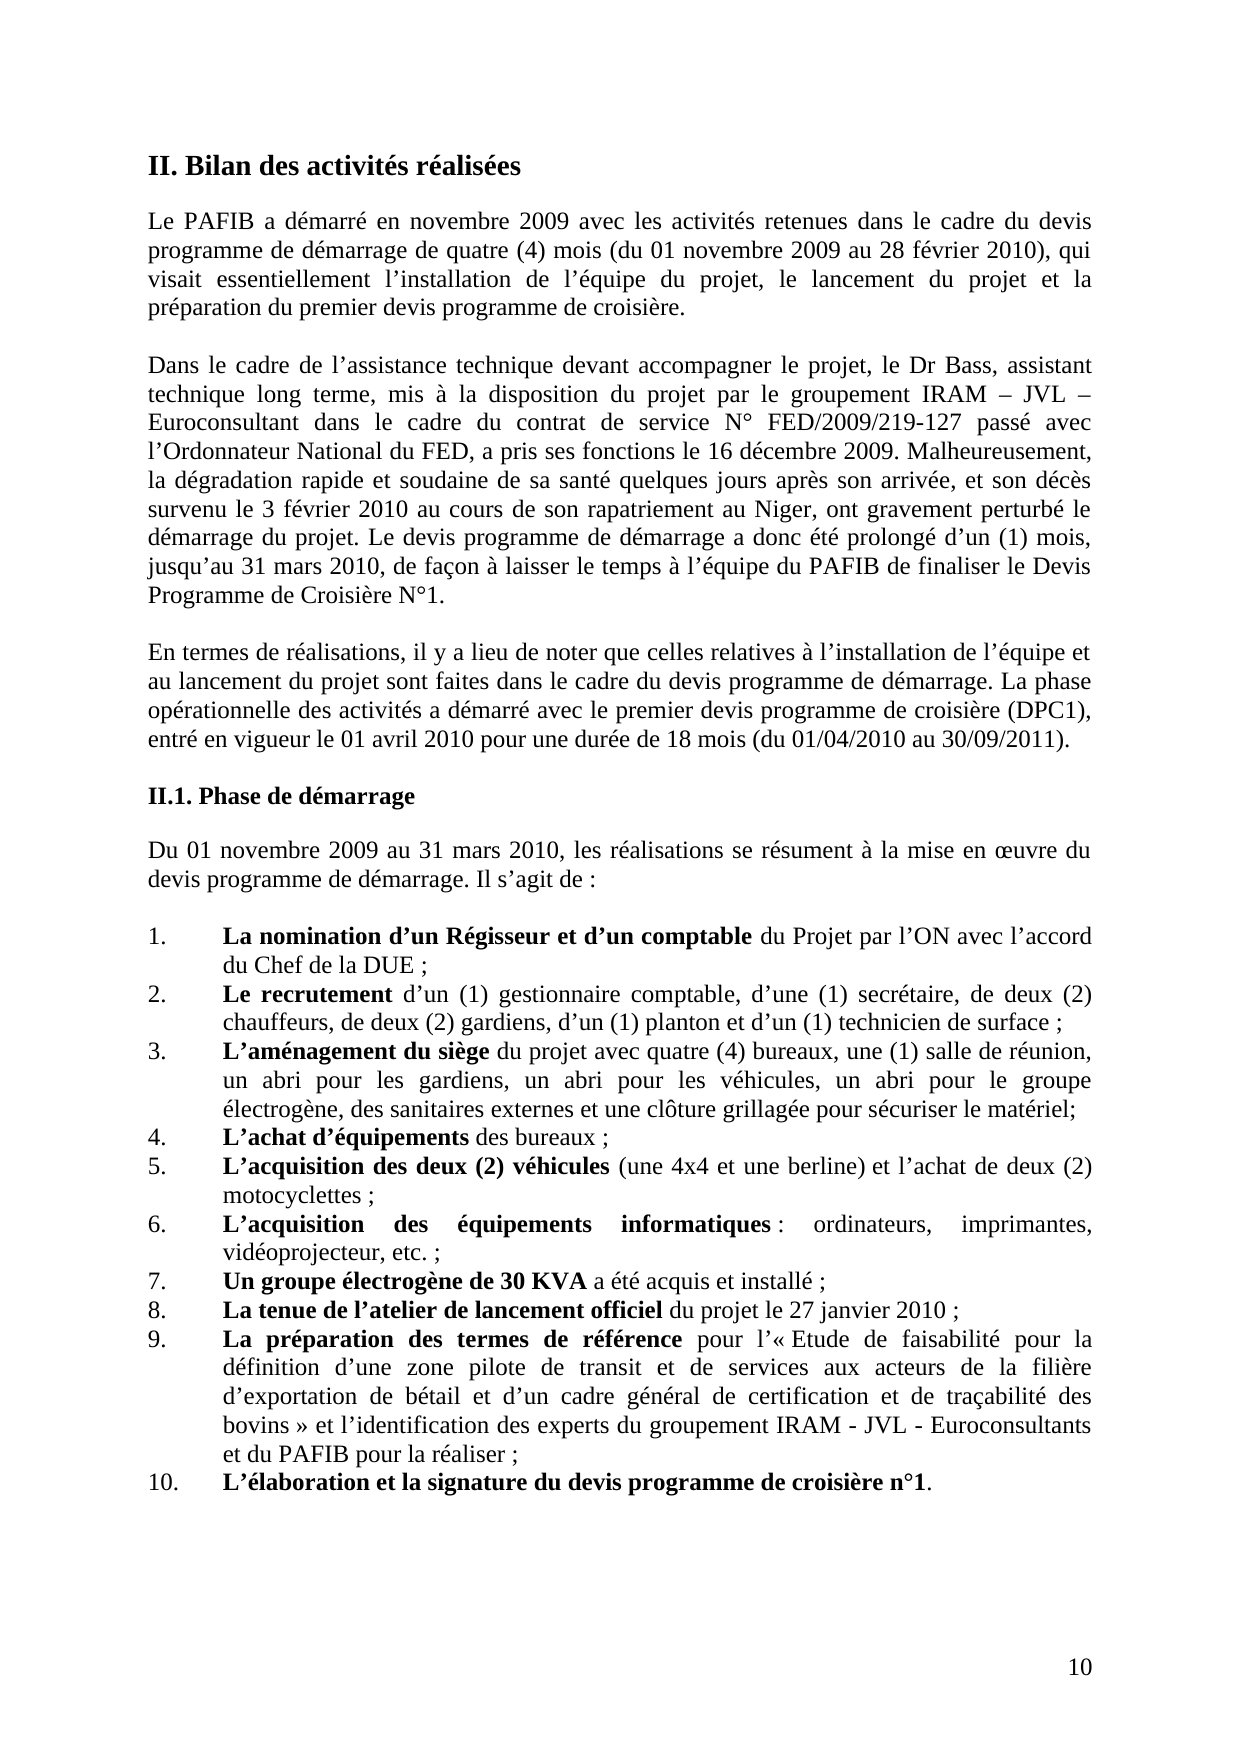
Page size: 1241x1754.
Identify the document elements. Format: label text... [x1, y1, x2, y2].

list L’acquisition des équipements informatiques : ordinateurs, imprimantes, vidéoprojecteur, etc. ; [148, 1209, 1093, 1266]
list L’aménagement du siège du projet avec quatre (4) bureaux, une (1) salle de réunion, un abri pour les gardiens, un abri pour les véhicules, un abri pour le groupe électrogène, des sanitaires externes et une clôture grillagée pour sécuriser le matériel; [148, 1036, 1093, 1122]
list Un groupe électrogène de 30 KVA a été acquis et installé ; [148, 1266, 1093, 1295]
text En termes de réalisations, il y a lieu de noter que celles relatives à l’installation de l’équipe et au lancement du projet sont faites dans le cadre du devis programme de démarrage. La phase opérationnelle des activités a démarré avec le premier devis programme de croisière (DPC1), entré en vigueur le 01 avril 2010 pour une durée de 18 mois (du 01/04/2010 au 30/09/2011). [148, 637, 1093, 752]
subtitle II.1. Phase de démarrage [148, 781, 1093, 810]
list L’élaboration et la signature du devis programme de croisière n°1. [148, 1467, 1093, 1496]
list La nomination d’un Régisseur et d’un comptable du Projet par l’ON avec l’accord du Chef de la DUE ; [148, 921, 1093, 979]
subtitle II. Bilan des activités réalisées [148, 148, 1093, 181]
list L’achat d’équipements des bureaux ; [148, 1122, 1093, 1151]
list Le recrutement d’un (1) gestionnaire comptable, d’une (1) secrétaire, de deux (2) chauffeurs, de deux (2) gardiens, d’un (1) planton et d’un (1) technicien de surface ; [148, 979, 1093, 1036]
text Le PAFIB a démarré en novembre 2009 avec les activités retenues dans le cadre du devis programme de démarrage de quatre (4) mois (du 01 novembre 2009 au 28 février 2010), qui visait essentiellement l’installation de l’équipe du projet, le lancement du projet et la préparation du premier devis programme de croisière. [148, 206, 1093, 321]
text Dans le cadre de l’assistance technique devant accompagner le projet, le Dr Bass, assistant technique long terme, mis à la disposition du projet par le groupement IRAM – JVL – Euroconsultant dans le cadre du contrat de service N° FED/2009/219-127 passé avec l’Ordonnateur National du FED, a pris ses fonctions le 16 décembre 2009. Malheureusement, la dégradation rapide et soudaine de sa santé quelques jours après son arrivée, et son décès survenu le 3 février 2010 au cours de son rapatriement au Niger, ont gravement perturbé le démarrage du projet. Le devis programme de démarrage a donc été prolongé d’un (1) mois, jusqu’au 31 mars 2010, de façon à laisser le temps à l’équipe du PAFIB de finaliser le Devis Programme de Croisière N°1. [148, 350, 1093, 609]
list L’acquisition des deux (2) véhicules (une 4x4 et une berline) et l’achat de deux (2) motocyclettes ; [148, 1151, 1093, 1209]
list La tenue de l’atelier de lancement officiel du projet le 27 janvier 2010 ; [148, 1295, 1093, 1324]
list La préparation des termes de référence pour l’« Etude de faisabilité pour la définition d’une zone pilote de transit et de services aux acteurs de la filière d’exportation de bétail et d’un cadre général de certification et de traçabilité des bovins » et l’identification des experts du groupement IRAM - JVL - Euroconsultants et du PAFIB pour la réaliser ; [148, 1324, 1093, 1467]
text Du 01 novembre 2009 au 31 mars 2010, les réalisations se résument à la mise en œuvre du devis programme de démarrage. Il s’agit de : [148, 835, 1093, 892]
